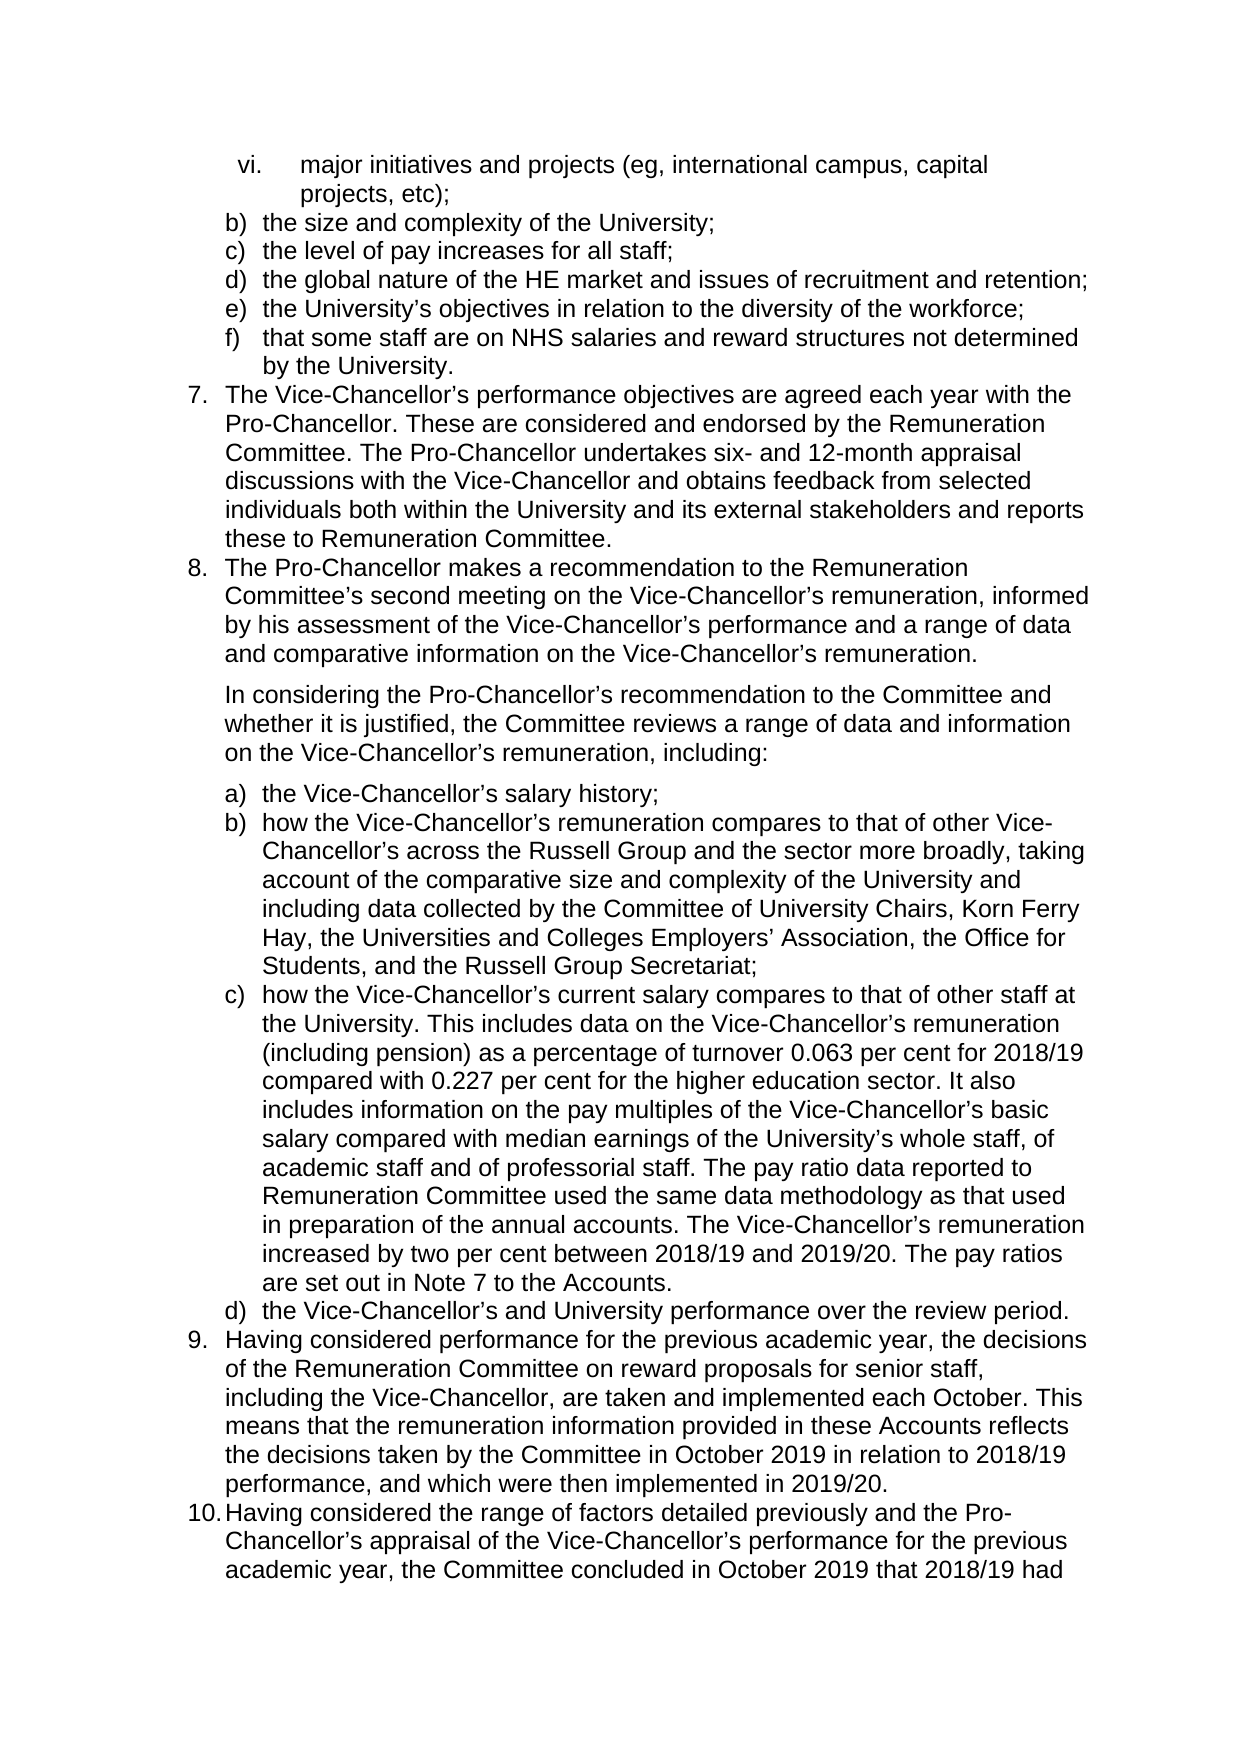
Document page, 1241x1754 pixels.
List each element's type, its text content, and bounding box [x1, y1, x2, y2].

list the Vice-Chancellor’s salary history; [224, 779, 1090, 807]
list major initiatives and projects (eg, international campus, capital projects, etc); [262, 150, 1090, 207]
list how the Vice-Chancellor’s remuneration compares to that of other Vice-Chancellor’s across the Russell Group and the sector more broadly, taking account of the comparative size and complexity of the University and including data collected by the Committee of University Chairs, Korn Ferry Hay, the Universities and Colleges Employers’ Association, the Office for Students, and the Russell Group Secretariat; [224, 807, 1090, 980]
list the Vice-Chancellor’s and University performance over the review period. [224, 1296, 1090, 1325]
list The Pro-Chancellor makes a recommendation to the Remuneration Committee’s second meeting on the Vice-Chancellor’s remuneration, informed by his assessment of the Vice-Chancellor’s performance and a range of data and comparative information on the Vice-Chancellor’s remuneration. [187, 552, 1090, 667]
list that some staff are on NHS salaries and reward structures not determined by the University. [225, 322, 1090, 380]
list the University’s objectives in relation to the diversity of the workforce; [225, 294, 1090, 322]
list The Vice-Chancellor’s performance objectives are agreed each year with the Pro-Chancellor. These are considered and endorsed by the Remuneration Committee. The Pro-Chancellor undertakes six- and 12-month appraisal discussions with the Vice-Chancellor and obtains feedback from selected individuals both within the University and its external stakeholders and reports these to Remuneration Committee. [187, 380, 1090, 552]
list how the Vice-Chancellor’s current salary compares to that of other staff at the University. This includes data on the Vice-Chancellor’s remuneration (including pension) as a percentage of turnover 0.063 per cent for 2018/19 compared with 0.227 per cent for the higher education sector. It also includes information on the pay multiples of the Vice-Chancellor’s basic salary compared with median earnings of the University’s whole staff, of academic staff and of professorial staff. The pay ratio data reported to Remuneration Committee used the same data methodology as that used in preparation of the annual accounts. The Vice-Chancellor’s remuneration increased by two per cent between 2018/19 and 2019/20. The pay ratios are set out in Note 7 to the Accounts. [224, 980, 1090, 1296]
list the size and complexity of the University; [225, 207, 1090, 236]
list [187, 1497, 1090, 1584]
text In considering the Pro-Chancellor’s recommendation to the Committee and whether it is justified, the Committee reviews a range of data and information on the Vice-Chancellor’s remuneration, including: [224, 680, 1090, 766]
list the global nature of the HE market and issues of recruitment and retention; [225, 265, 1090, 294]
list Having considered performance for the previous academic year, the decisions of the Remuneration Committee on reward proposals for senior staff, including the Vice-Chancellor, are taken and implemented each October. This means that the remuneration information provided in these Accounts reflects the decisions taken by the Committee in October 2019 in relation to 2018/19 performance, and which were then implemented in 2019/20. [187, 1325, 1090, 1497]
list the level of pay increases for all staff; [225, 236, 1090, 265]
